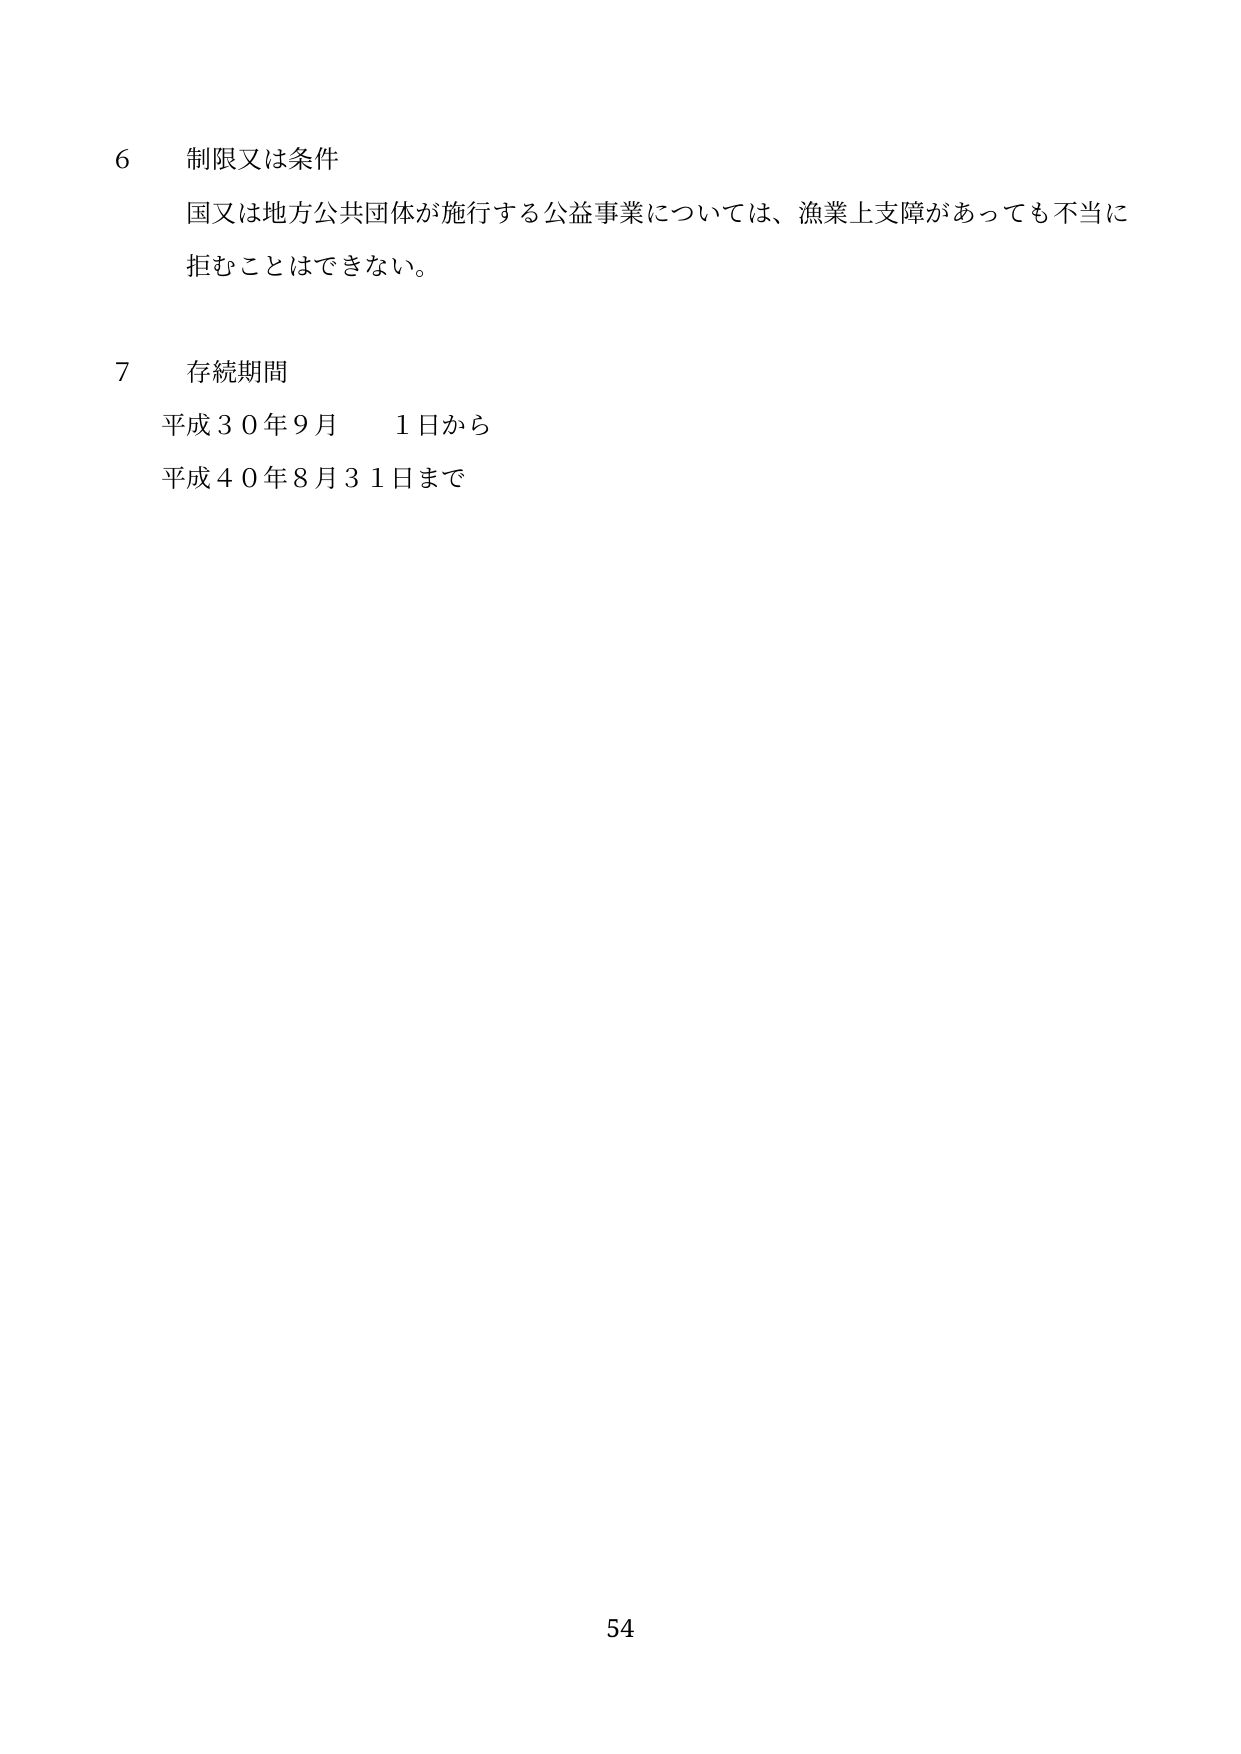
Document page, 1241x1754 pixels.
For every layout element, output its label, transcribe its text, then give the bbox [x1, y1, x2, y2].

text 平成３０年９月 １日から [110, 397, 1131, 450]
text 平成４０年８月３１日まで１ 公示番号 共第２６号（現行：共第２７号） [110, 450, 1131, 503]
text ６ 制限又は条件 [110, 132, 1131, 185]
text ７ 存続期間 [110, 344, 1131, 397]
text 国又は地方公共団体が施行する公益事業については、漁業上支障があっても不当に拒むことはできない。 [110, 185, 1131, 291]
